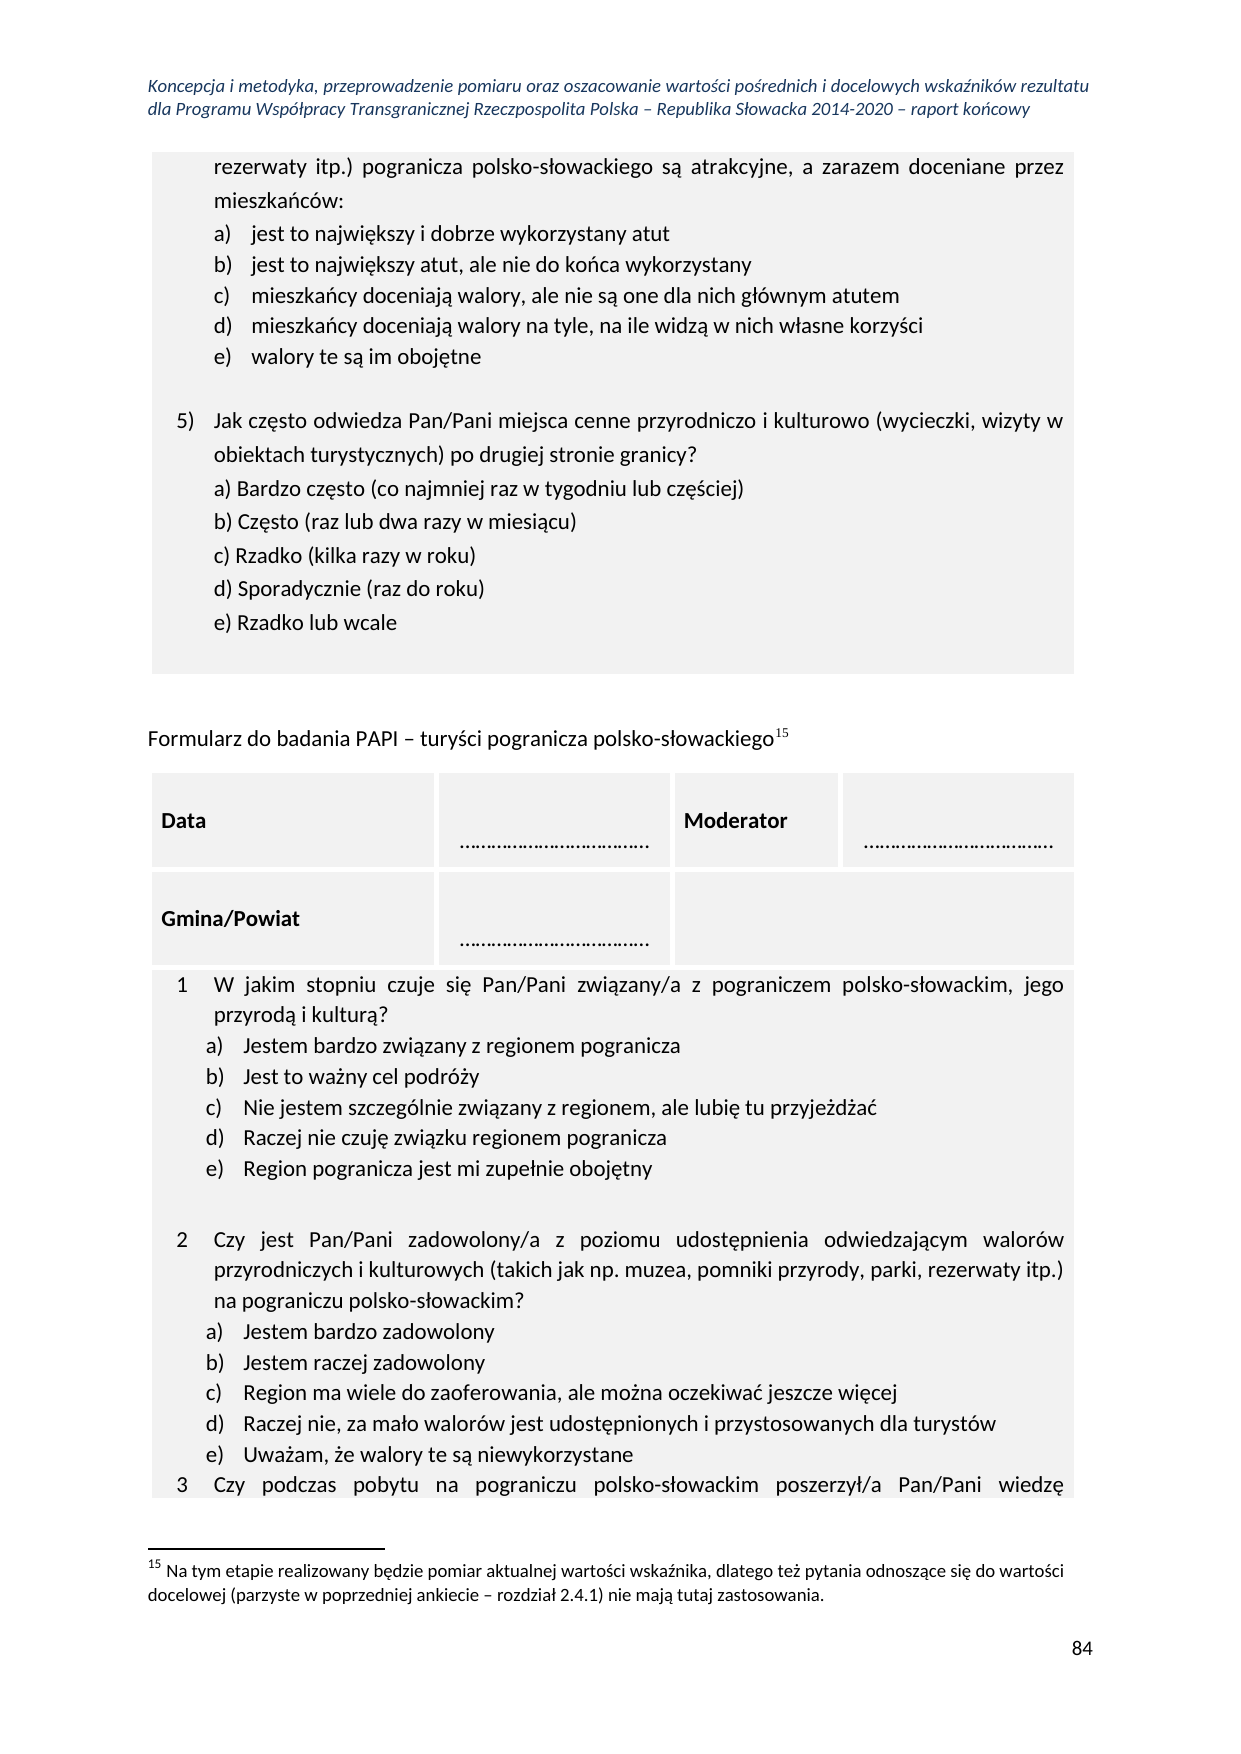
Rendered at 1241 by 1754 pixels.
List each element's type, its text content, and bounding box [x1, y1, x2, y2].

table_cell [152, 970, 1074, 1498]
table_cell ……………………………… [439, 872, 670, 965]
table_header Data [152, 773, 434, 867]
table_header Moderator [675, 773, 838, 867]
table_cell Gmina/Powiat [152, 872, 434, 965]
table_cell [152, 152, 1074, 674]
text Formularz do badania PAPI – turyści pogranicza polsko-słowackiego [148, 724, 1093, 752]
table_cell [675, 872, 1074, 965]
table_header ……………………………… [439, 773, 670, 867]
table_header ……………………………… [843, 773, 1074, 867]
